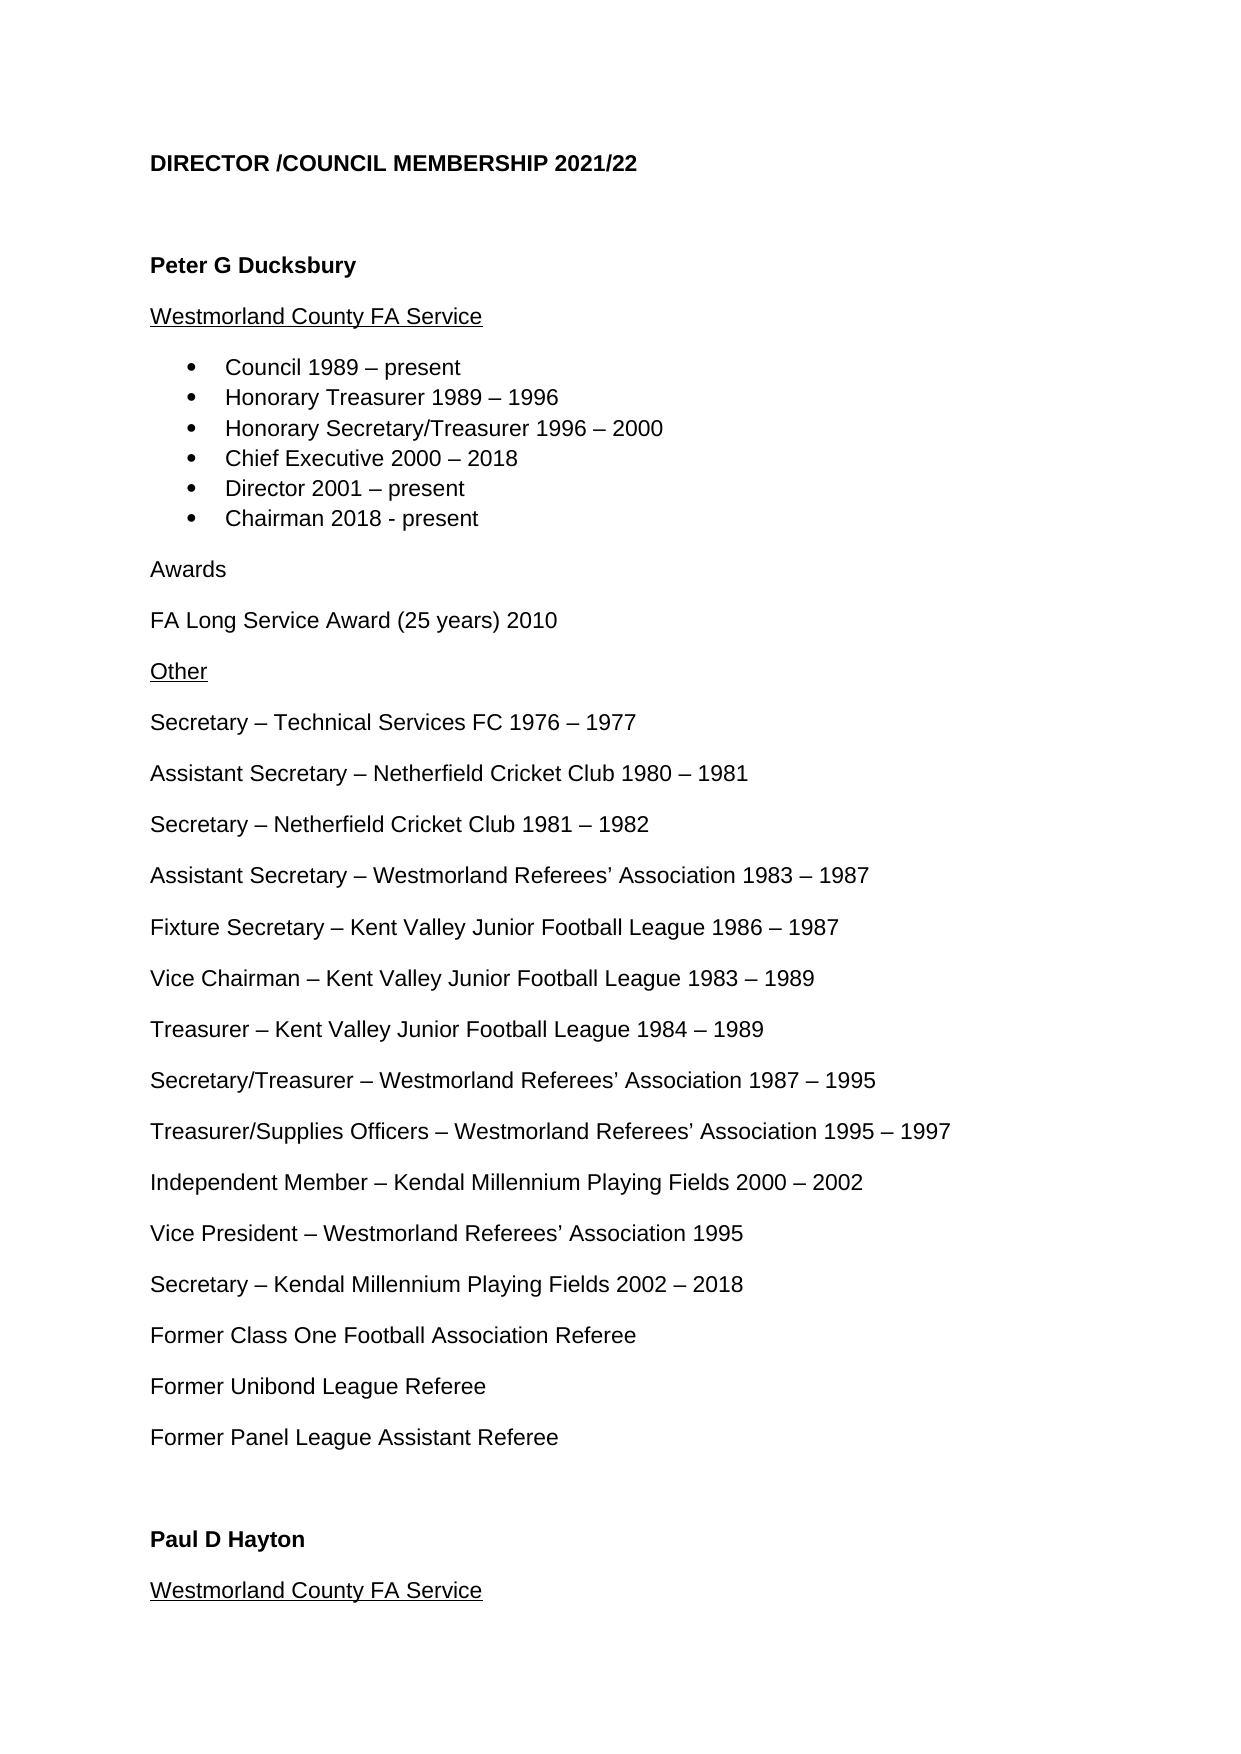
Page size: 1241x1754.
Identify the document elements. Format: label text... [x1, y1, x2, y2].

list Chairman 2018 - present [187, 505, 1090, 532]
text Former Panel League Assistant Referee [150, 1424, 1090, 1450]
text Treasurer – Kent Valley Junior Football League 1984 – 1989 [150, 1016, 1090, 1042]
text Secretary – Kendal Millennium Playing Fields 2002 – 2018 [150, 1271, 1090, 1297]
text Vice Chairman – Kent Valley Junior Football League 1983 – 1989 [150, 964, 1090, 991]
text Independent Member – Kendal Millennium Playing Fields 2000 – 2002 [150, 1169, 1090, 1195]
text Secretary – Technical Services FC 1976 – 1977 [150, 709, 1090, 736]
text Assistant Secretary – Netherfield Cricket Club 1980 – 1981 [150, 760, 1090, 787]
text Fixture Secretary – Kent Valley Junior Football League 1986 – 1987 [150, 913, 1090, 940]
text Paul D Hayton [150, 1526, 1090, 1552]
text Secretary/Treasurer – Westmorland Referees’ Association 1987 – 1995 [150, 1067, 1090, 1093]
text Other [150, 658, 1090, 685]
list Council 1989 – present [187, 354, 1090, 381]
text Vice President – Westmorland Referees’ Association 1995 [150, 1220, 1090, 1246]
list Honorary Treasurer 1989 – 1996 [187, 384, 1090, 411]
list Chief Executive 2000 – 2018 [187, 445, 1090, 471]
text Secretary – Netherfield Cricket Club 1981 – 1982 [150, 811, 1090, 838]
text Treasurer/Supplies Officers – Westmorland Referees’ Association 1995 – 1997 [150, 1118, 1090, 1144]
list Honorary Secretary/Treasurer 1996 – 2000 [187, 414, 1090, 441]
text Awards [150, 556, 1090, 583]
list Director 2001 – present [187, 475, 1090, 501]
text Former Class One Football Association Referee [150, 1322, 1090, 1348]
text Former Unibond League Referee [150, 1373, 1090, 1399]
text DIRECTOR /COUNCIL MEMBERSHIP 2021/22 [150, 150, 1090, 176]
text Westmorland County FA Service [150, 1577, 1090, 1603]
text FA Long Service Award (25 years) 2010 [150, 607, 1090, 634]
text Westmorland County FA Service [150, 303, 1090, 329]
text Peter G Ducksbury [150, 252, 1090, 278]
text Assistant Secretary – Westmorland Referees’ Association 1983 – 1987 [150, 862, 1090, 889]
